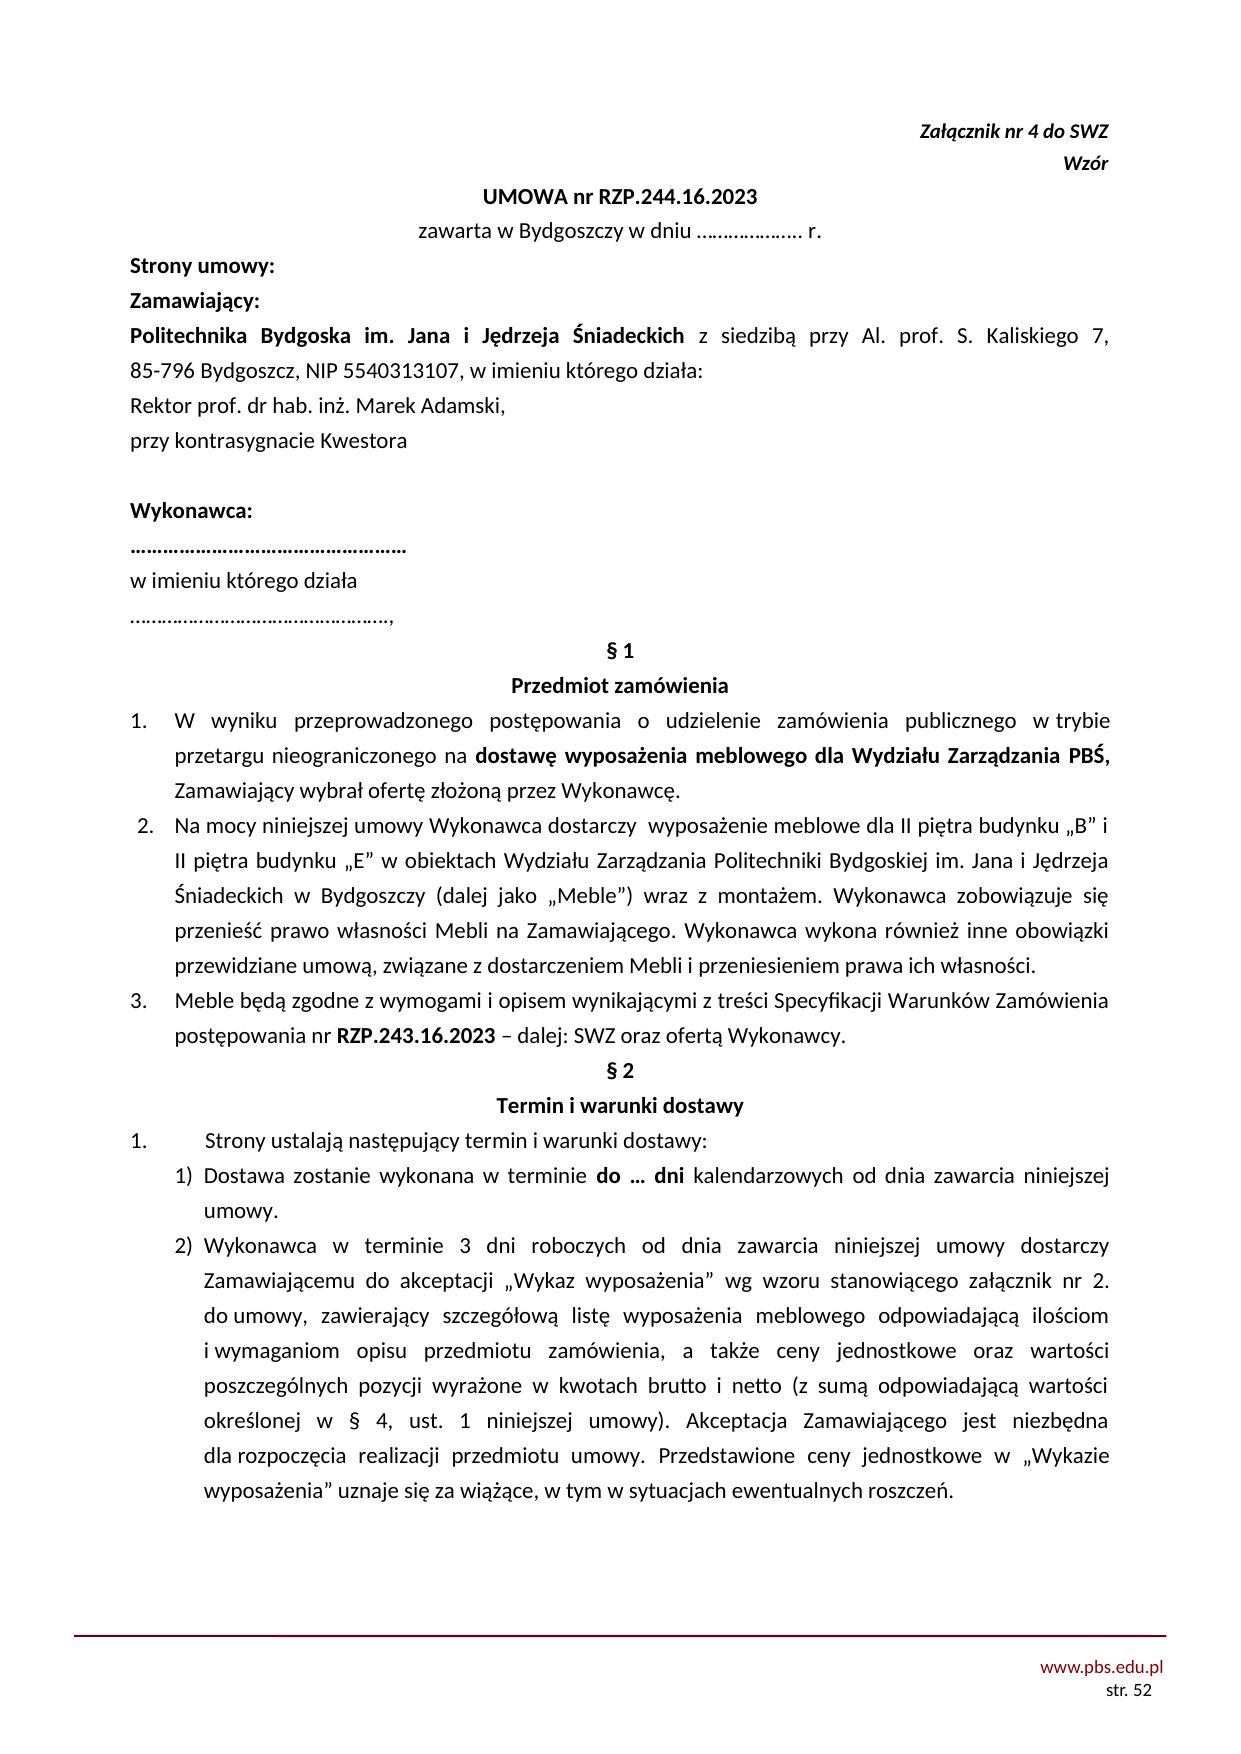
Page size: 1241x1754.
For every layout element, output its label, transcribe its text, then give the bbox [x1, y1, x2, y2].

list Meble będą zgodne z wymogami i opisem wynikającymi z treści Specyfikacji Warunków Zamówienia postępowania nr RZP.243.16.2023 – dalej: SWZ oraz ofertą Wykonawcy. [130, 986, 1110, 1049]
text …………………………………………… [130, 531, 1110, 559]
text Załącznik nr 4 do SWZ [130, 119, 1110, 144]
text Zamawiający: [130, 286, 1110, 314]
text Termin i warunki dostawy [130, 1091, 1110, 1119]
list W wyniku przeprowadzonego postępowania o udzielenie zamówienia publicznego w trybie przetargu nieograniczonego na dostawę wyposażenia meblowego dla Wydziału Zarządzania PBŚ, Zamawiający wybrał ofertę złożoną przez Wykonawcę. [130, 706, 1110, 804]
text Strony umowy: [130, 251, 1110, 279]
text Rektor prof. dr hab. inż. Marek Adamski, [130, 391, 1110, 419]
list Dostawa zostanie wykonana w terminie do … dni kalendarzowych od dnia zawarcia niniejszej umowy. [174, 1161, 1110, 1224]
text Przedmiot zamówienia [130, 671, 1110, 699]
list Na mocy niniejszej umowy Wykonawca dostarczy wyposażenie meblowe dla II piętra budynku „B” i II piętra budynku „E” w obiektach Wydziału Zarządzania Politechniki Bydgoskiej im. Jana i Jędrzeja Śniadeckich w Bydgoszczy (dalej jako „Meble”) wraz z montażem. Wykonawca zobowiązuje się przenieść prawo własności Mebli na Zamawiającego. Wykonawca wykona również inne obowiązki przewidziane umową, związane z dostarczeniem Mebli i przeniesieniem prawa ich własności. [137, 811, 1110, 979]
list Wykonawca w terminie 3 dni roboczych od dnia zawarcia niniejszej umowy dostarczy Zamawiającemu do akceptacji „Wykaz wyposażenia” wg wzoru stanowiącego załącznik nr 2. do umowy, zawierający szczegółową listę wyposażenia meblowego odpowiadającą ilościom i wymaganiom opisu przedmiotu zamówienia, a także ceny jednostkowe oraz wartości poszczególnych pozycji wyrażone w kwotach brutto i netto (z sumą odpowiadającą wartości określonej w § 4, ust. 1 niniejszej umowy). Akceptacja Zamawiającego jest niezbędna dla rozpoczęcia realizacji przedmiotu umowy. Przedstawione ceny jednostkowe w „Wykazie wyposażenia” uznaje się za wiążące, w tym w sytuacjach ewentualnych roszczeń. [174, 1231, 1110, 1504]
text § 2 [130, 1056, 1110, 1084]
text § 1 [130, 636, 1110, 664]
text UMOWA nr RZP.244.16.2023 [130, 182, 1110, 210]
text …………………………………………., [130, 601, 1110, 629]
list Strony ustalają następujący termin i warunki dostawy: [130, 1126, 1110, 1154]
text przy kontrasygnacie Kwestora [130, 426, 1110, 454]
text Wykonawca: [130, 496, 1110, 524]
text Politechnika Bydgoska im. Jana i Jędrzeja Śniadeckich z siedzibą przy Al. prof. S. Kaliskiego 7, 85-796 Bydgoszcz, NIP 5540313107, w imieniu którego działa: [130, 321, 1110, 384]
text Wzór [130, 151, 1110, 176]
text w imieniu którego działa [130, 566, 1110, 594]
text zawarta w Bydgoszczy w dniu ……………….. r. [130, 216, 1110, 244]
